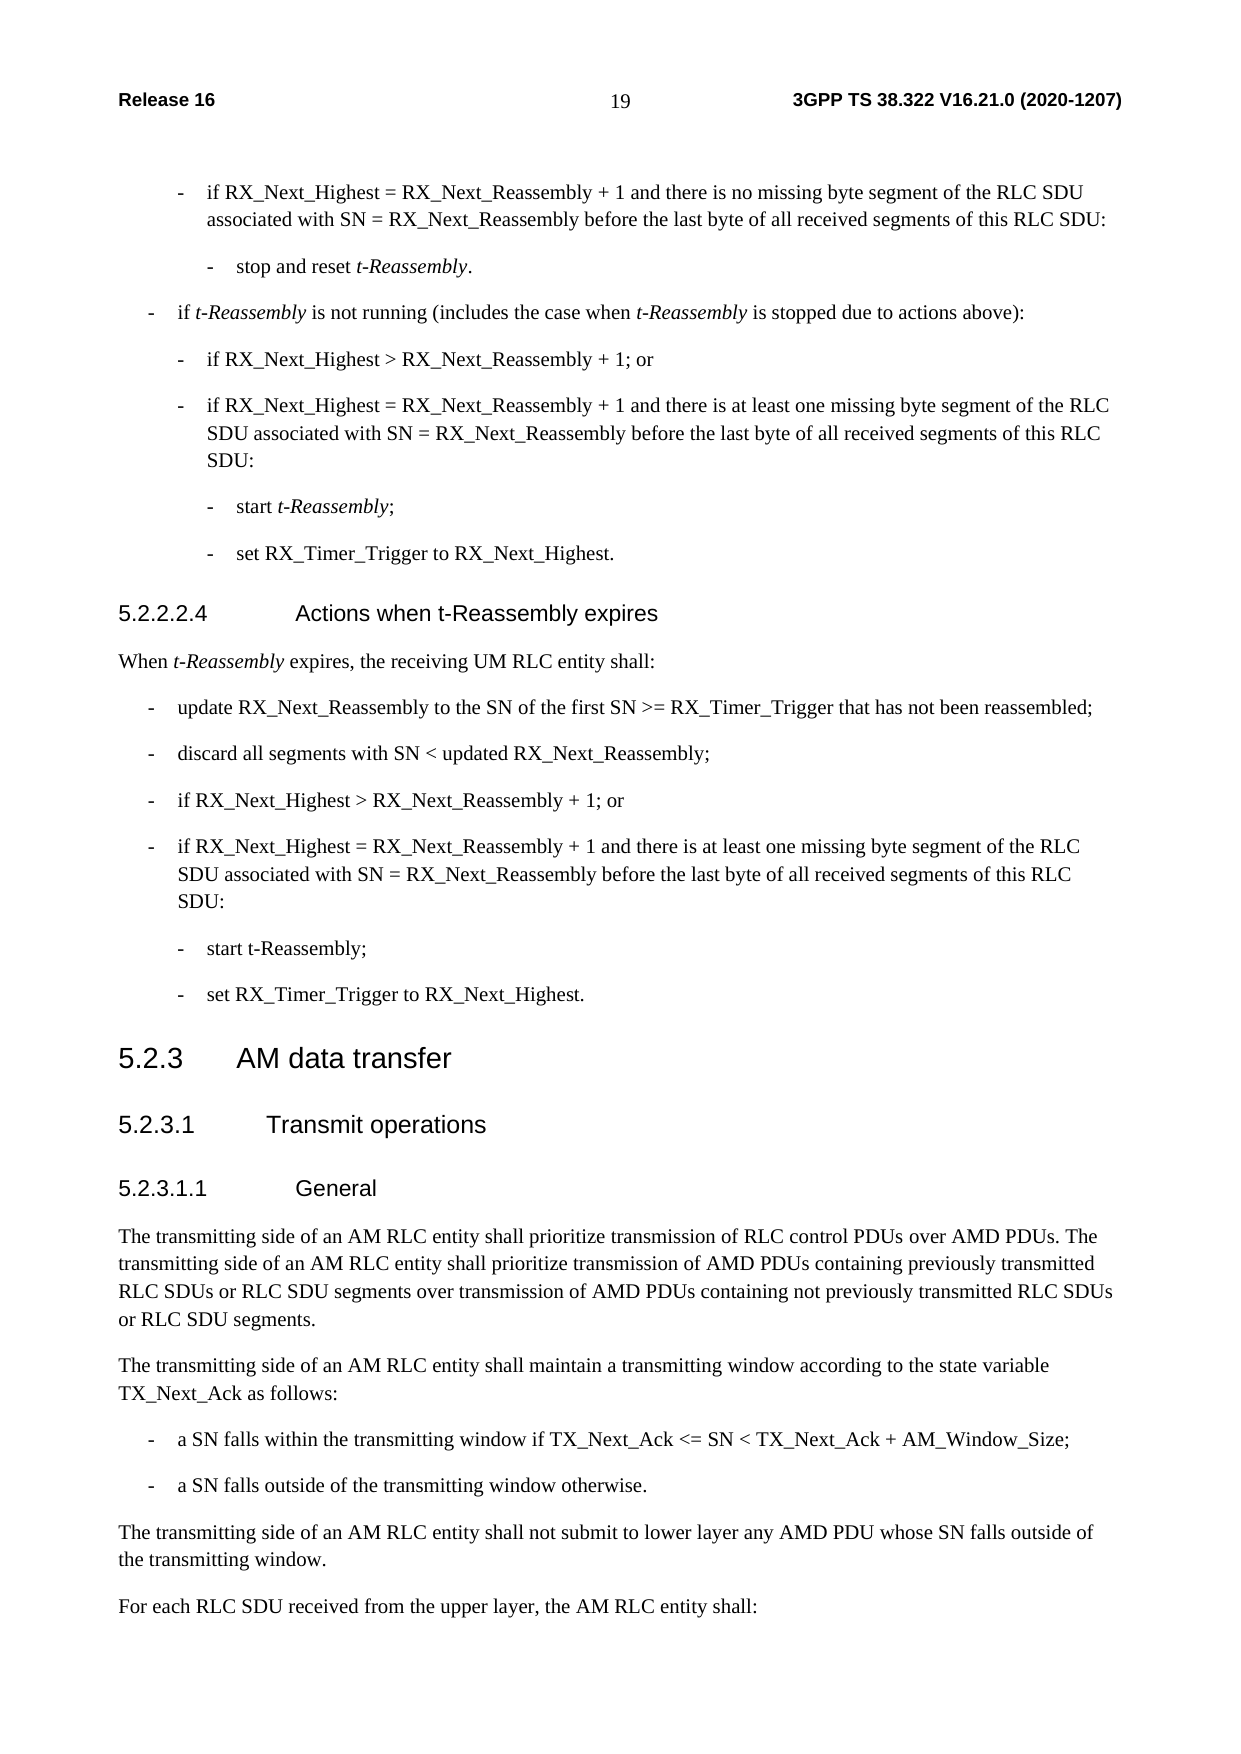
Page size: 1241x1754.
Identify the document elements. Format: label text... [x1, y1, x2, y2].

text The transmitting side of an AM RLC entity shall not submit to lower layer any AMD PDU whose SN falls outside of the transmitting window. [118, 1519, 1122, 1571]
subtitle 5.2.3 AM data transfer [118, 1041, 1122, 1074]
text - if RX_Next_Highest = RX_Next_Reassembly + 1 and there is at least one missing byte segment of the RLC SDU associated with SN = RX_Next_Reassembly before the last byte of all received segments of this RLC SDU: [177, 393, 1122, 472]
text - if RX_Next_Highest = RX_Next_Reassembly + 1 and there is at least one missing byte segment of the RLC SDU associated with SN = RX_Next_Reassembly before the last byte of all received segments of this RLC SDU: [148, 834, 1122, 913]
text - if RX_Next_Highest = RX_Next_Reassembly + 1 and there is no missing byte segment of the RLC SDU associated with SN = RX_Next_Reassembly before the last byte of all received segments of this RLC SDU: [177, 180, 1122, 231]
text - update RX_Next_Reassembly to the SN of the first SN >= RX_Timer_Trigger that has not been reassembled; [148, 695, 1122, 719]
text - stop and reset t-Reassembly. [207, 254, 1122, 278]
text For each RLC SDU received from the upper layer, the AM RLC entity shall: [118, 1593, 1122, 1618]
subtitle 5.2.3.1.1 General [118, 1175, 1122, 1201]
text - discard all segments with SN < updated RX_Next_Reassembly; [148, 741, 1122, 765]
text - if RX_Next_Highest > RX_Next_Reassembly + 1; or [148, 788, 1122, 812]
text - start t-Reassembly; [207, 494, 1122, 518]
text - set RX_Timer_Trigger to RX_Next_Highest. [207, 541, 1122, 565]
text When t-Reassembly expires, the receiving UM RLC entity shall: [118, 648, 1122, 673]
subtitle 5.2.2.2.4 Actions when t-Reassembly expires [118, 599, 1122, 626]
text - if t-Reassembly is not running (includes the case when t-Reassembly is stopped due to actions above): [148, 300, 1122, 324]
text The transmitting side of an AM RLC entity shall prioritize transmission of RLC control PDUs over AMD PDUs. The transmitting side of an AM RLC entity shall prioritize transmission of AMD PDUs containing previously transmitted RLC SDUs or RLC SDU segments over transmission of AMD PDUs containing not previously transmitted RLC SDUs or RLC SDU segments. [118, 1224, 1122, 1331]
text - if RX_Next_Highest > RX_Next_Reassembly + 1; or [177, 346, 1122, 371]
text - start t-Reassembly; [177, 936, 1122, 959]
text - a SN falls outside of the transmitting window otherwise. [148, 1473, 1122, 1497]
subtitle 5.2.3.1 Transmit operations [118, 1111, 1122, 1139]
text - a SN falls within the transmitting window if TX_Next_Ack <= SN < TX_Next_Ack + AM_Window_Size; [148, 1427, 1122, 1451]
text The transmitting side of an AM RLC entity shall maintain a transmitting window according to the state variable TX_Next_Ack as follows: [118, 1353, 1122, 1404]
text - set RX_Timer_Trigger to RX_Next_Highest. [177, 982, 1122, 1006]
